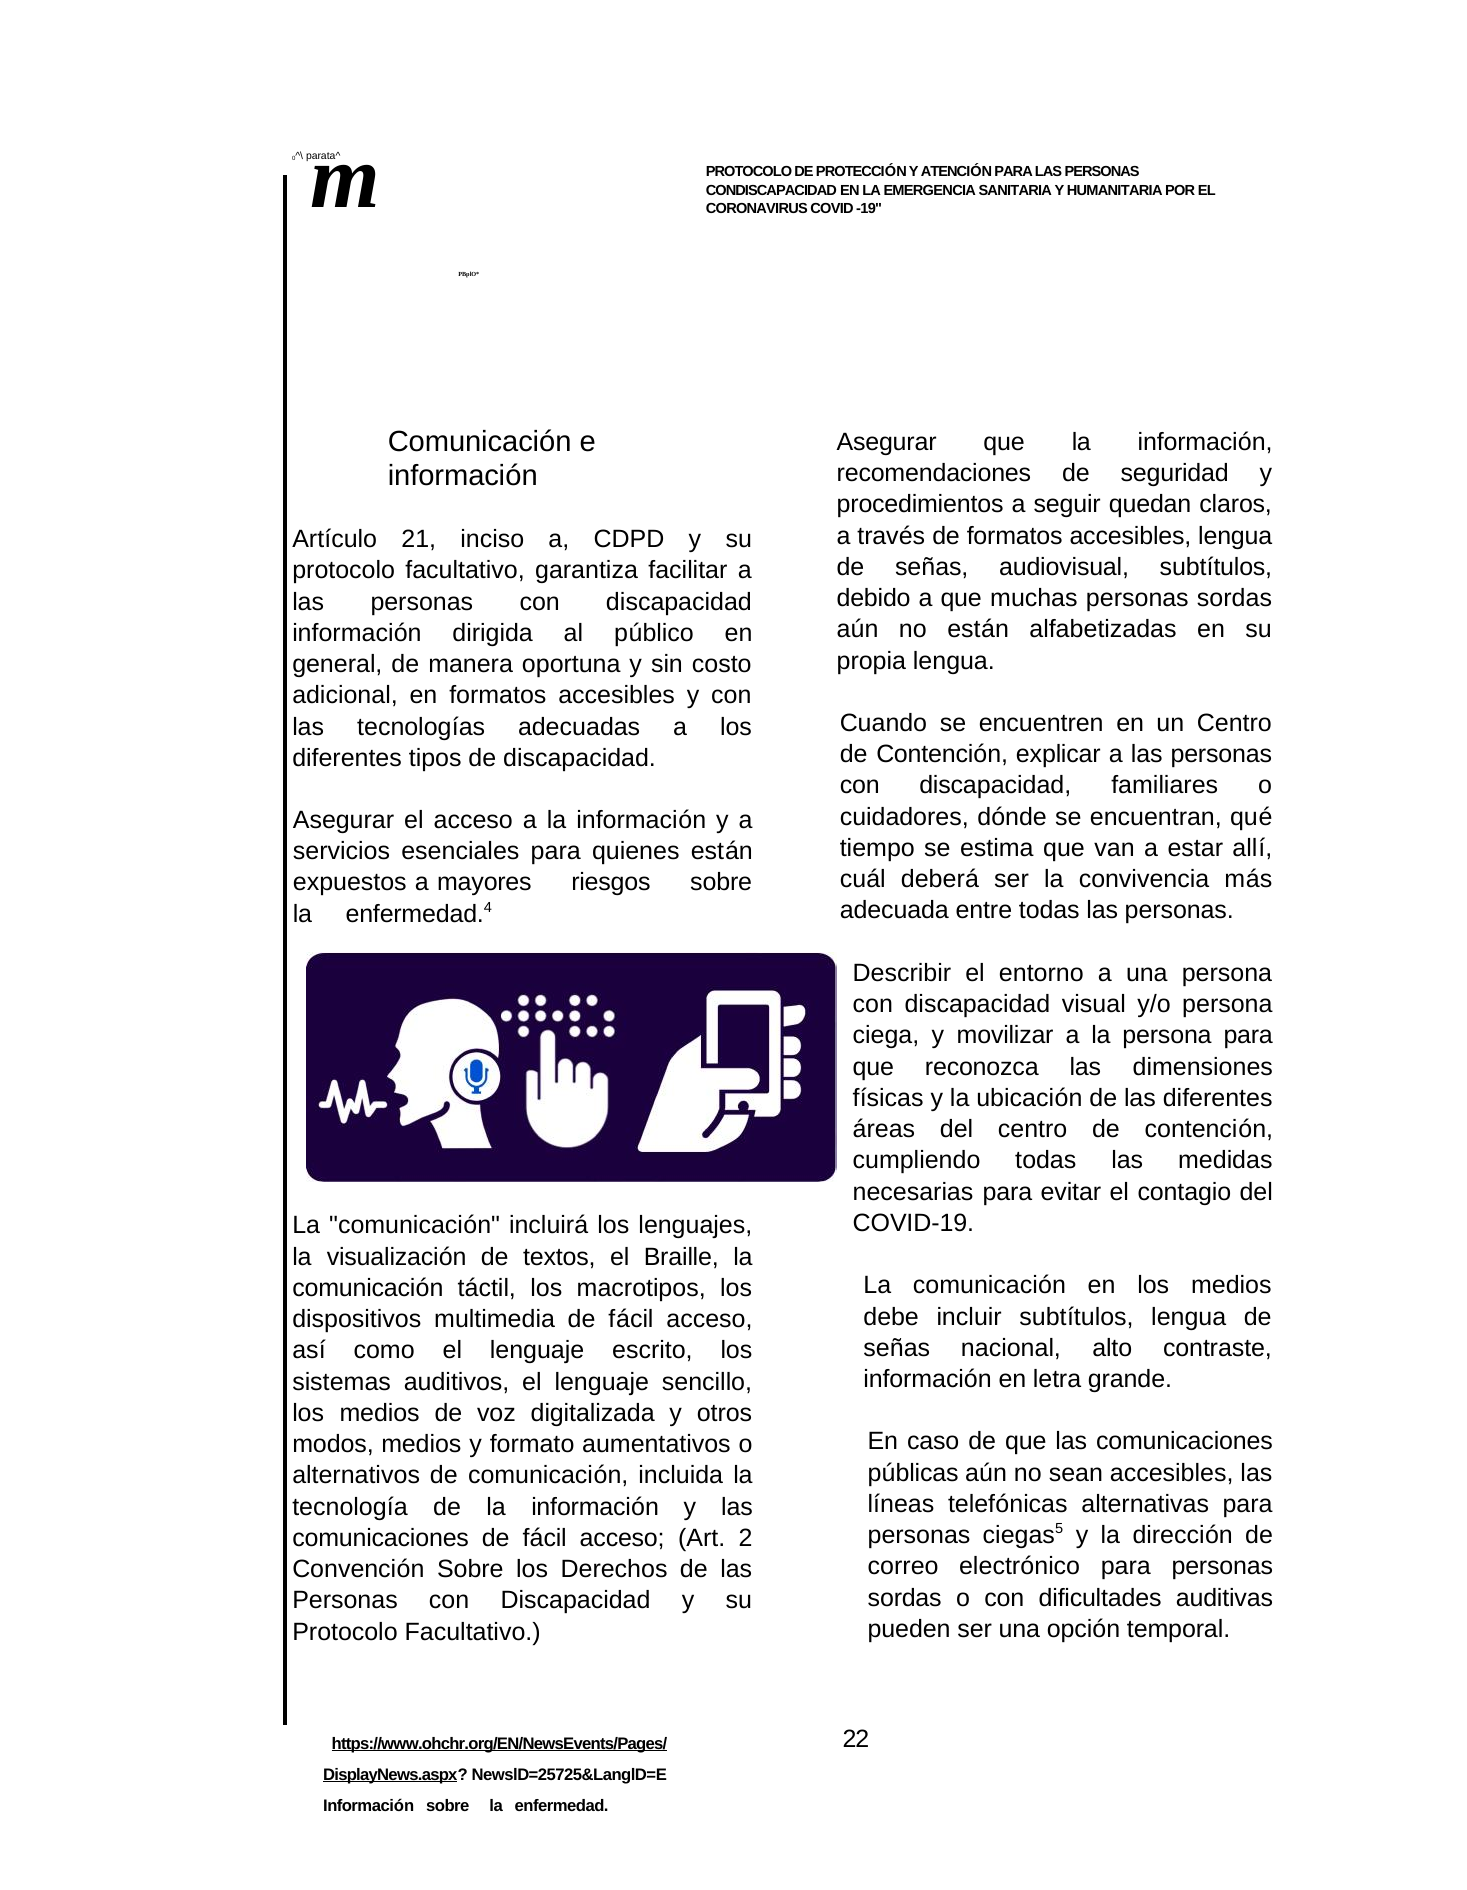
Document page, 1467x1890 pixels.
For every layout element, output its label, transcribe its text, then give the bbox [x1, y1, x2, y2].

text En caso de que las comunicaciones públicas aún no sean accesibles, las líneas telefónicas alternativas para personas ciegas5 y la dirección de correo electrónico para personas sordas o con dificultades auditivas pueden ser una opción temporal. [867, 1425, 1273, 1643]
text Artículo 21, inciso a, CDPD y su protocolo facultativo, garantiza facilitar a las personas con discapacidad información dirigida al público en general, de manera oportuna y sin costo adicional, en formatos accesibles y con las tecnologías adecuadas a los diferentes tipos de discapacidad. [292, 522, 752, 772]
text Asegurar el acceso a la información y a servicios esenciales para quienes están expuestos a mayores riesgos sobre la enfermedad.4 [293, 803, 752, 928]
text https://www.ohchr.org/EN/NewsEvents/Pages/DisplayNews.aspx? NewslD=25725&LanglD=E Información sobre la enfermedad. [323, 1724, 722, 1818]
text Comunicación e información [388, 424, 752, 491]
text 22 [842, 1724, 1273, 1753]
text Cuando se encuentren en un Centro de Contención, explicar a las personas con discapacidad, familiares o cuidadores, dónde se encuentran, qué tiempo se estima que van a estar allí, cuál deberá ser la convivencia más adecuada entre todas las personas. [839, 706, 1272, 925]
text m [310, 162, 371, 208]
text Asegurar que la información, recomendaciones de seguridad y procedimientos a seguir quedan claros, a través de formatos accesibles, lengua de señas, audiovisual, subtítulos, debido a que muchas personas sordas aún no están alfabetizadas en su propia lengua. [836, 425, 1272, 675]
text Describir el entorno a una persona con discapacidad visual y/o persona ciega, y movilizar a la persona para que reconozca las dimensiones físicas y la ubicación de las diferentes áreas del centro de contención, cumpliendo todas las medidas necesarias para evitar el contagio del COVID-19. [852, 956, 1273, 1238]
picture [306, 952, 837, 1182]
text La comunicación en los medios debe incluir subtítulos, lengua de señas nacional, alto contraste, información en letra grande. [863, 1269, 1272, 1394]
text La "comunicación" incluirá los lenguajes, la visualización de textos, el Braille, la comunicación táctil, los macrotipos, los dispositivos multimedia de fácil acceso, así como el lenguaje escrito, los sistemas auditivos, el lenguaje sencillo, los medios de voz digitalizada y otros modos, medios y formato aumentativos o alternativos de comunicación, incluida la tecnología de la información y las comunicaciones de fácil acceso; (Art. 2 Convención Sobre los Derechos de las Personas con Discapacidad y su Protocolo Facultativo.) [292, 1209, 752, 1646]
text PROTOCOLO DE PROTECCIÓN Y ATENCIÓN PARA LAS PERSONAS CONDISCAPACIDAD EN LA EMERGENCIA SANITARIA Y HUMANITARIA POR EL CORONAVIRUS COVID -19" [706, 162, 1273, 217]
